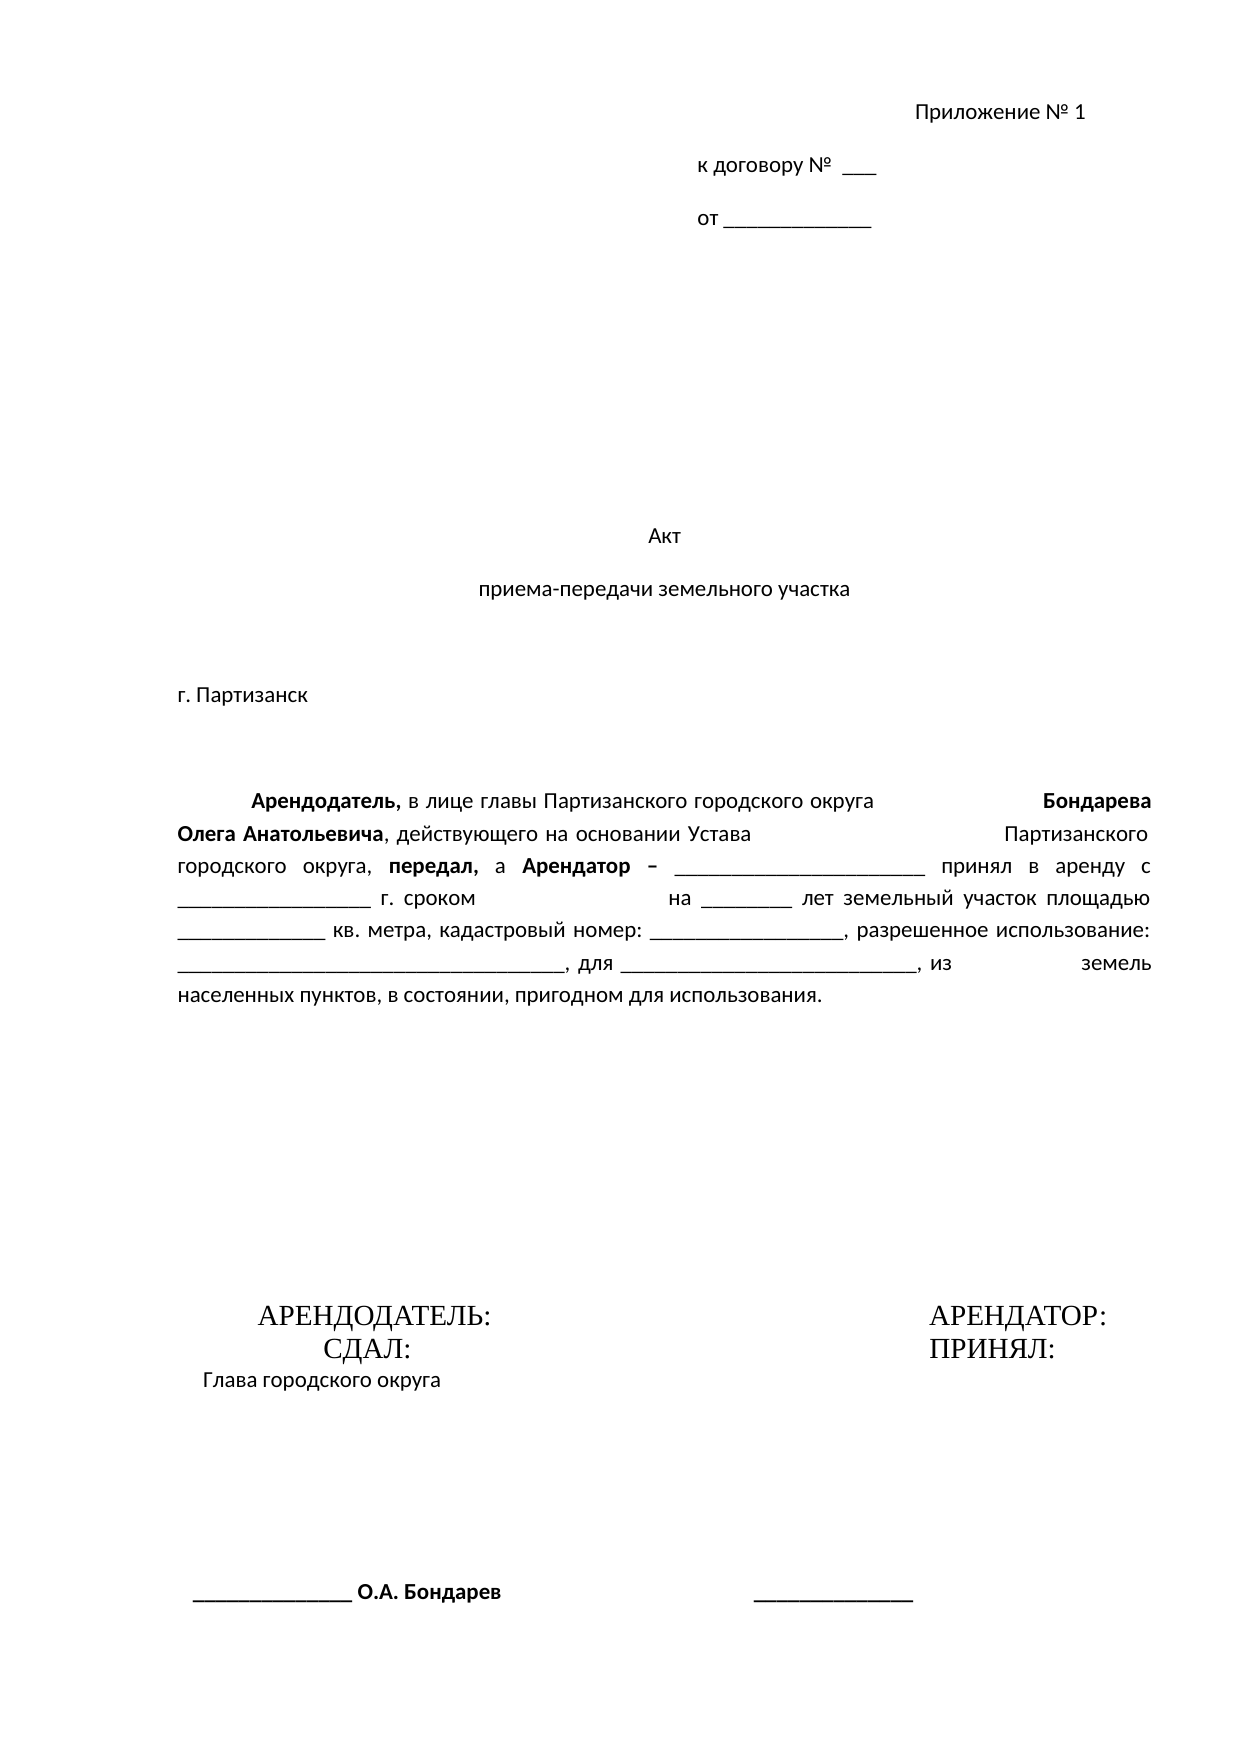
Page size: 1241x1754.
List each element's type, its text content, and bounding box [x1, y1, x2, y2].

text от _____________ [177, 203, 1152, 231]
text приема-передачи земельного участка [177, 574, 1152, 603]
text Приложение № 1 [177, 97, 1152, 125]
text Акт [177, 522, 1152, 549]
subtitle СДАЛ: ПРИНЯЛ: [177, 1331, 1152, 1365]
subtitle АРЕНДОДАТЕЛЬ: АРЕНДАТОР: [177, 1298, 1152, 1331]
text ______________ О.А. Бондарев ______________ [177, 1577, 1152, 1605]
text Арендодатель, в лице главы Партизанского городского округа Бондарева Олега Анатольевича, действующего на основании Устава Партизанского городского округа, передал, а Арендатор – ______________________ принял в аренду с _________________ г. сроком на ________ лет земельный участок площадью _____________ кв. метра, кадастровый номер: _________________, разрешенное использование: __________________________________, для __________________________, из земель населенных пунктов, в состоянии, пригодном для использования. [177, 787, 1152, 1008]
text Глава городского округа [177, 1365, 1152, 1393]
text к договору № ___ [177, 150, 1152, 178]
text г. Партизанск [177, 681, 1152, 709]
